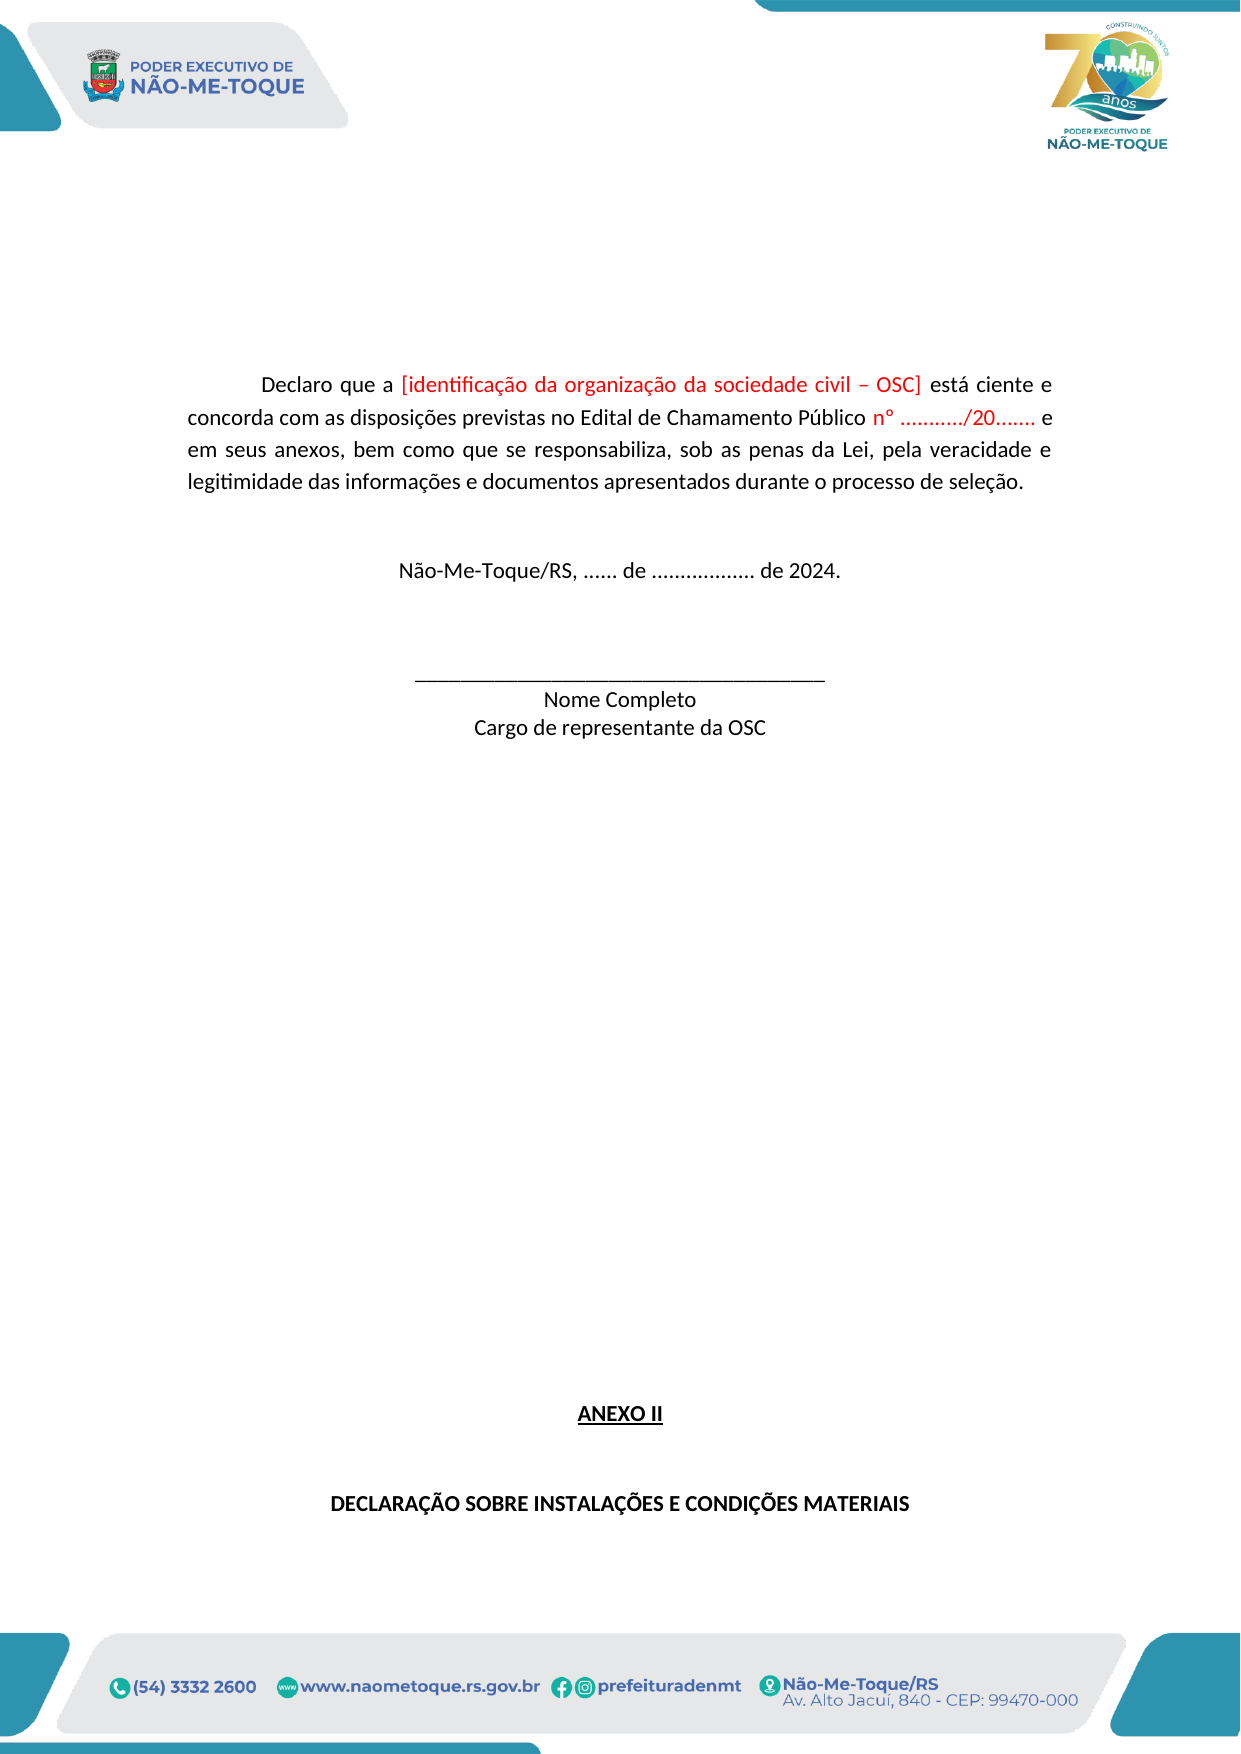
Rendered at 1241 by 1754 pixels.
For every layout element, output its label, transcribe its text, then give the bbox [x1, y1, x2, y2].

text ____________________________________ [187, 657, 1053, 685]
picture [0, 1617, 1241, 1754]
text Declaro que a [identificação da organização da sociedade civil – OSC] está ciente e concorda com as disposições previstas no Edital de Chamamento Público nº .........../20....... e em seus anexos, bem como que se responsabiliza, sob as penas da Lei, pela veracidade e legitimidade das informações e documentos apresentados durante o processo de seleção. [187, 370, 1053, 495]
text Nome Completo [187, 685, 1053, 713]
text Não-Me-Toque/RS, ...... de .................. de 2024. [187, 556, 1053, 584]
text DECLARAÇÃO SOBRE INSTALAÇÕES E CONDIÇÕES MATERIAIS [187, 1489, 1053, 1517]
text ANEXO II [187, 1399, 1053, 1427]
text Cargo de representante da OSC [187, 713, 1053, 741]
picture [0, 0, 1241, 189]
